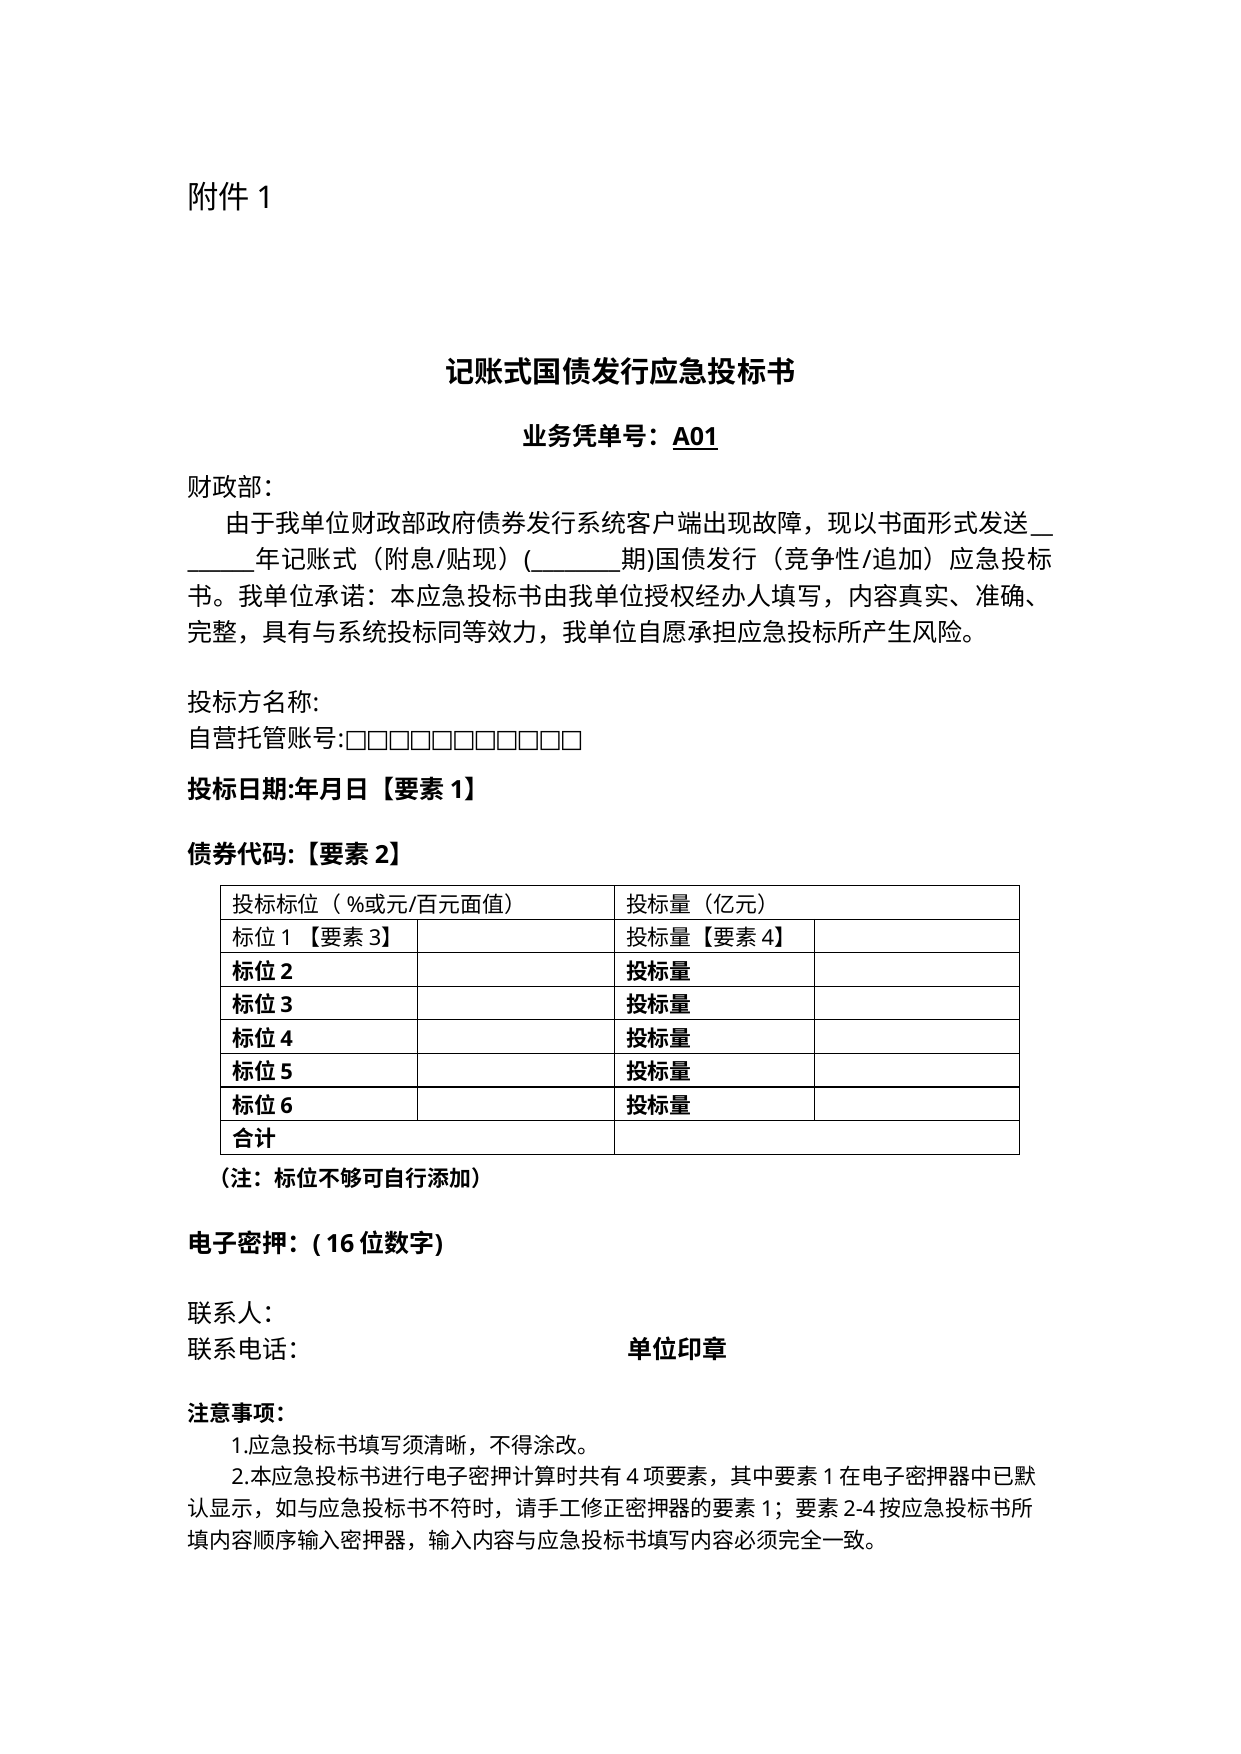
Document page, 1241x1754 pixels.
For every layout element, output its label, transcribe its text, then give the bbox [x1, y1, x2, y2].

table_cell 投标量 [615, 1020, 814, 1053]
table_cell [418, 920, 614, 952]
table_cell 投标量 [615, 953, 814, 986]
table_cell 标位3 [221, 987, 417, 1019]
table_cell 标位2 [221, 953, 417, 986]
table_cell 投标量 [615, 1054, 814, 1086]
table_header 投标量（亿元） [615, 886, 1019, 919]
table_cell 投标量 [615, 987, 814, 1019]
table_cell [418, 1020, 614, 1053]
table_cell [815, 1054, 1019, 1086]
text 联系电话： 单位印章 [187, 1330, 1053, 1366]
table_cell 标位5 [221, 1054, 417, 1086]
table_cell 标位6 [221, 1088, 417, 1120]
text （注：标位不够可自行添加） [187, 1161, 1053, 1193]
text 联系人： [187, 1294, 1053, 1330]
table_cell 合计 [221, 1121, 614, 1153]
table_cell 标位4 [221, 1020, 417, 1053]
text 财政部： [187, 467, 1053, 504]
table_cell [418, 987, 614, 1019]
text 债券代码:【要素2】 [187, 820, 1053, 885]
subtitle 记账式国债发行应急投标书 [187, 337, 1053, 402]
text 投标方名称: [187, 683, 1053, 719]
table_cell 投标量【要素4】 [615, 920, 814, 952]
text 业务凭单号：A01 [187, 402, 1053, 467]
text 2.本应急投标书进行电子密押计算时共有4项要素，其中要素1在电子密押器中已默认显示，如与应急投标书不符时，请手工修正密押器的要素1；要素2-4按应急投标书所填内容顺序输入密押器，输入内容与应急投标书填写内容必须完全一致。 [187, 1459, 1053, 1554]
text 注意事项： [187, 1396, 1053, 1428]
table_cell 投标量 [615, 1088, 814, 1120]
table_cell [615, 1121, 1019, 1153]
text 1.应急投标书填写须清晰，不得涂改。 [187, 1428, 1053, 1459]
text 电子密押：( 16位数字) [187, 1223, 1053, 1259]
text 由于我单位财政部政府债券发行系统客户端出现故障，现以书面形式发送________年记账式（附息/贴现）(________期)国债发行（竞争性/追加）应急投标书。我单位承诺：本应急投标书由我单位授权经办人填写，内容真实、准确、完整，具有与系统投标同等效力，我单位自愿承担应急投标所产生风险。 [187, 504, 1053, 649]
table_cell [815, 987, 1019, 1019]
table_header 投标标位（ %或元/百元面值） [221, 886, 614, 919]
table_cell [815, 920, 1019, 952]
table_cell [418, 953, 614, 986]
table_cell [418, 1088, 614, 1120]
text 附件1 [187, 162, 1053, 227]
text 投标日期:年月日【要素1】 [187, 755, 1053, 820]
table_cell [815, 953, 1019, 986]
text 自营托管账号:□□□□□□□□□□□ [187, 719, 1053, 755]
table_cell [418, 1054, 614, 1086]
table_cell 标位1 【要素3】 [221, 920, 417, 952]
table_cell [815, 1020, 1019, 1053]
table_cell [815, 1088, 1019, 1120]
